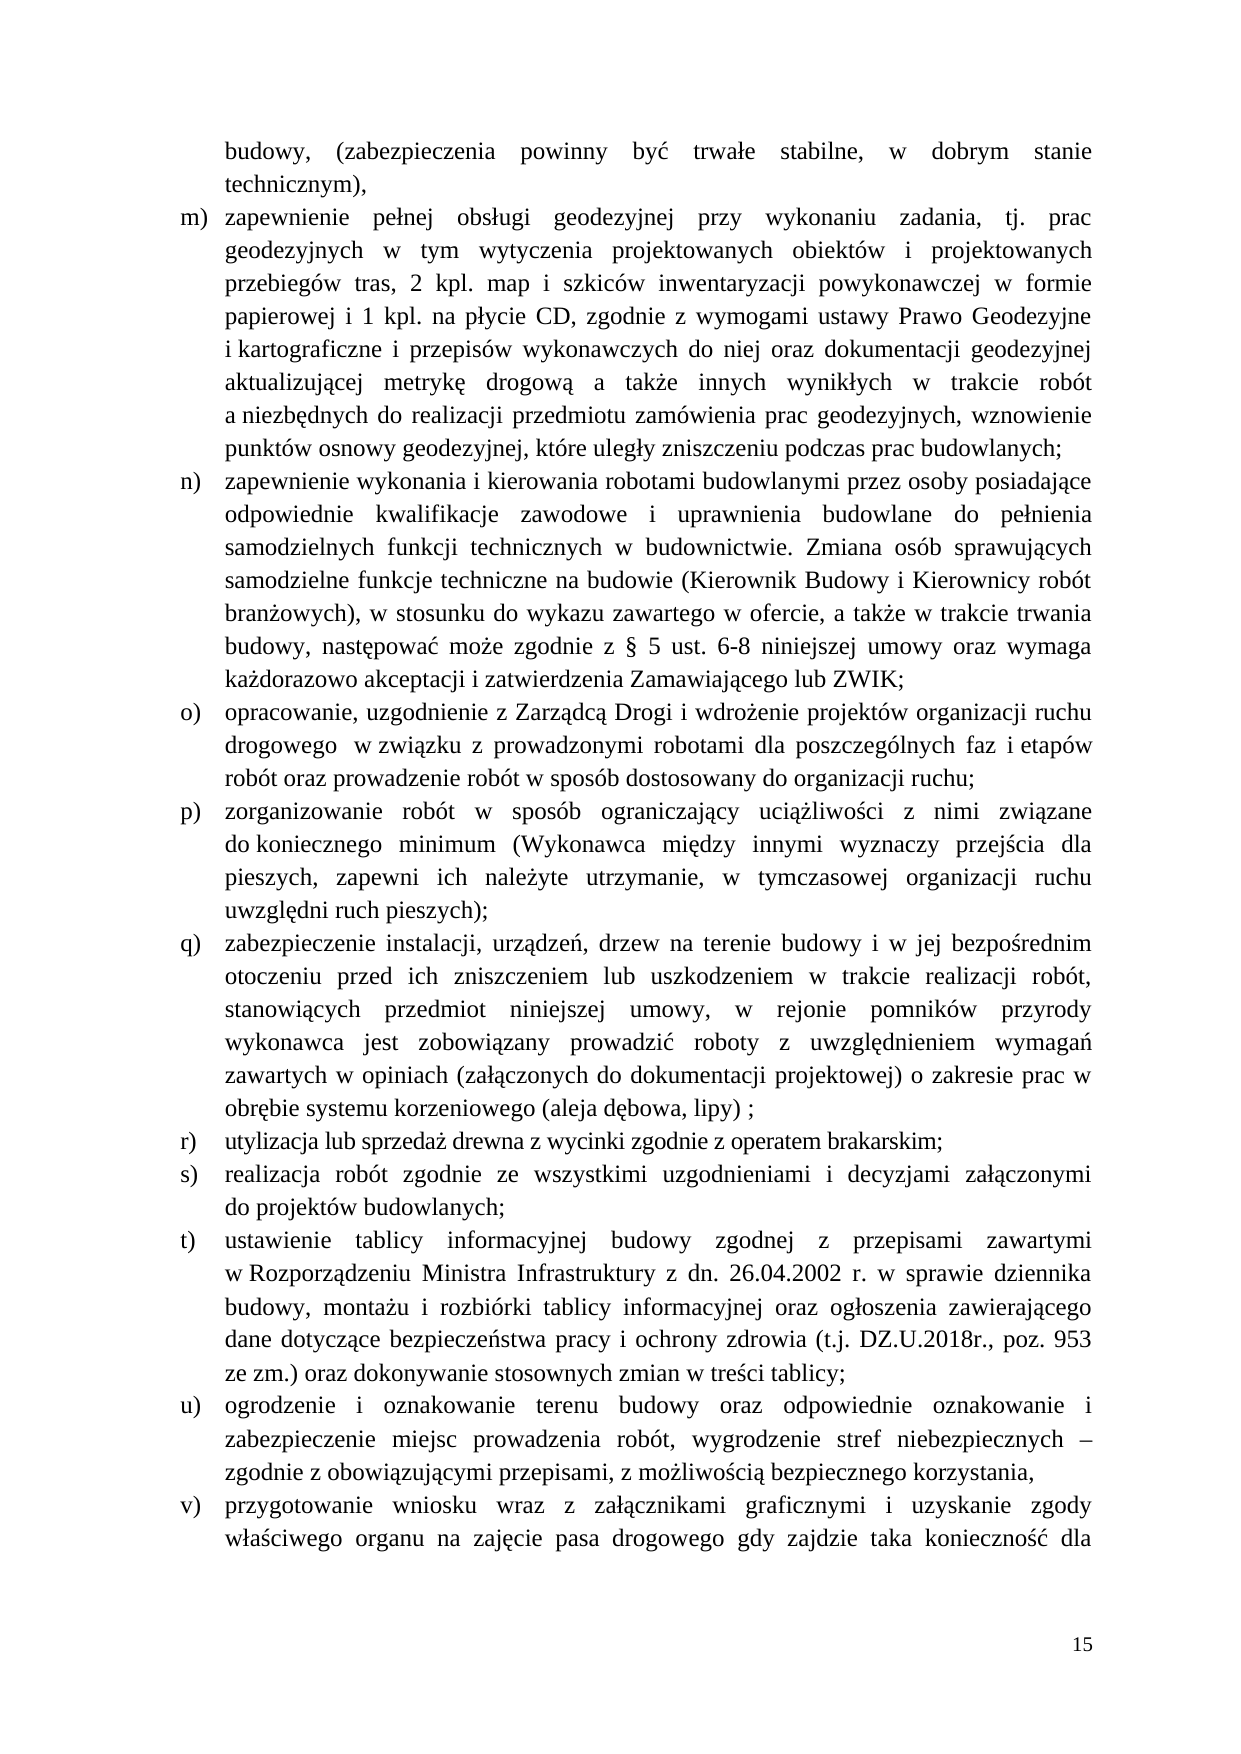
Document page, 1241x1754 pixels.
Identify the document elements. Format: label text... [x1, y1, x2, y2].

list ogrodzenie i oznakowanie terenu budowy oraz odpowiednie oznakowanie i zabezpieczenie miejsc prowadzenia robót, wygrodzenie stref niebezpiecznych – zgodnie z obowiązującymi przepisami, z możliwością bezpiecznego korzystania, [180, 1391, 1092, 1485]
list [180, 136, 1092, 198]
list zapewnienie pełnej obsługi geodezyjnej przy wykonaniu zadania, tj. prac geodezyjnych w tym wytyczenia projektowanych obiektów i projektowanych przebiegów tras, 2 kpl. map i szkiców inwentaryzacji powykonawczej w formie papierowej i 1 kpl. na płycie CD, zgodnie z wymogami ustawy Prawo Geodezyjne i kartograficzne i przepisów wykonawczych do niej oraz dokumentacji geodezyjnej aktualizującej metrykę drogową a także innych wynikłych w trakcie robót a niezbędnych do realizacji przedmiotu zamówienia prac geodezyjnych, wznowienie punktów osnowy geodezyjnej, które uległy zniszczeniu podczas prac budowlanych; [180, 202, 1092, 462]
list zabezpieczenie instalacji, urządzeń, drzew na terenie budowy i w jej bezpośrednim otoczeniu przed ich zniszczeniem lub uszkodzeniem w trakcie realizacji robót, stanowiących przedmiot niniejszej umowy, w rejonie pomników przyrody wykonawca jest zobowiązany prowadzić roboty z uwzględnieniem wymagań zawartych w opiniach (załączonych do dokumentacji projektowej) o zakresie prac w obrębie systemu korzeniowego (aleja dębowa, lipy) ; [180, 928, 1092, 1122]
list zapewnienie wykonania i kierowania robotami budowlanymi przez osoby posiadające odpowiednie kwalifikacje zawodowe i uprawnienia budowlane do pełnienia samodzielnych funkcji technicznych w budownictwie. Zmiana osób sprawujących samodzielne funkcje techniczne na budowie (Kierownik Budowy i Kierownicy robót branżowych), w stosunku do wykazu zawartego w ofercie, a także w trakcie trwania budowy, następować może zgodnie z § 5 ust. 6-8 niniejszej umowy oraz wymaga każdorazowo akceptacji i zatwierdzenia Zamawiającego lub ZWIK; [180, 466, 1092, 693]
list ustawienie tablicy informacyjnej budowy zgodnej z przepisami zawartymi w Rozporządzeniu Ministra Infrastruktury z dn. 26.04.2002 r. w sprawie dziennika budowy, montażu i rozbiórki tablicy informacyjnej oraz ogłoszenia zawierającego dane dotyczące bezpieczeństwa pracy i ochrony zdrowia (t.j. DZ.U.2018r., poz. 953 ze zm.) oraz dokonywanie stosownych zmian w treści tablicy; [180, 1226, 1092, 1386]
list utylizacja lub sprzedaż drewna z wycinki zgodnie z operatem brakarskim; [180, 1126, 1092, 1155]
list realizacja robót zgodnie ze wszystkimi uzgodnieniami i decyzjami załączonymi do projektów budowlanych; [180, 1159, 1092, 1221]
list opracowanie, uzgodnienie z Zarządcą Drogi i wdrożenie projektów organizacji ruchu drogowego w związku z prowadzonymi robotami dla poszczególnych faz i etapów robót oraz prowadzenie robót w sposób dostosowany do organizacji ruchu; [180, 697, 1092, 792]
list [180, 1490, 1092, 1551]
list zorganizowanie robót w sposób ograniczający uciążliwości z nimi związane do koniecznego minimum (Wykonawca między innymi wyznaczy przejścia dla pieszych, zapewni ich należyte utrzymanie, w tymczasowej organizacji ruchu uwzględni ruch pieszych); [180, 796, 1092, 924]
